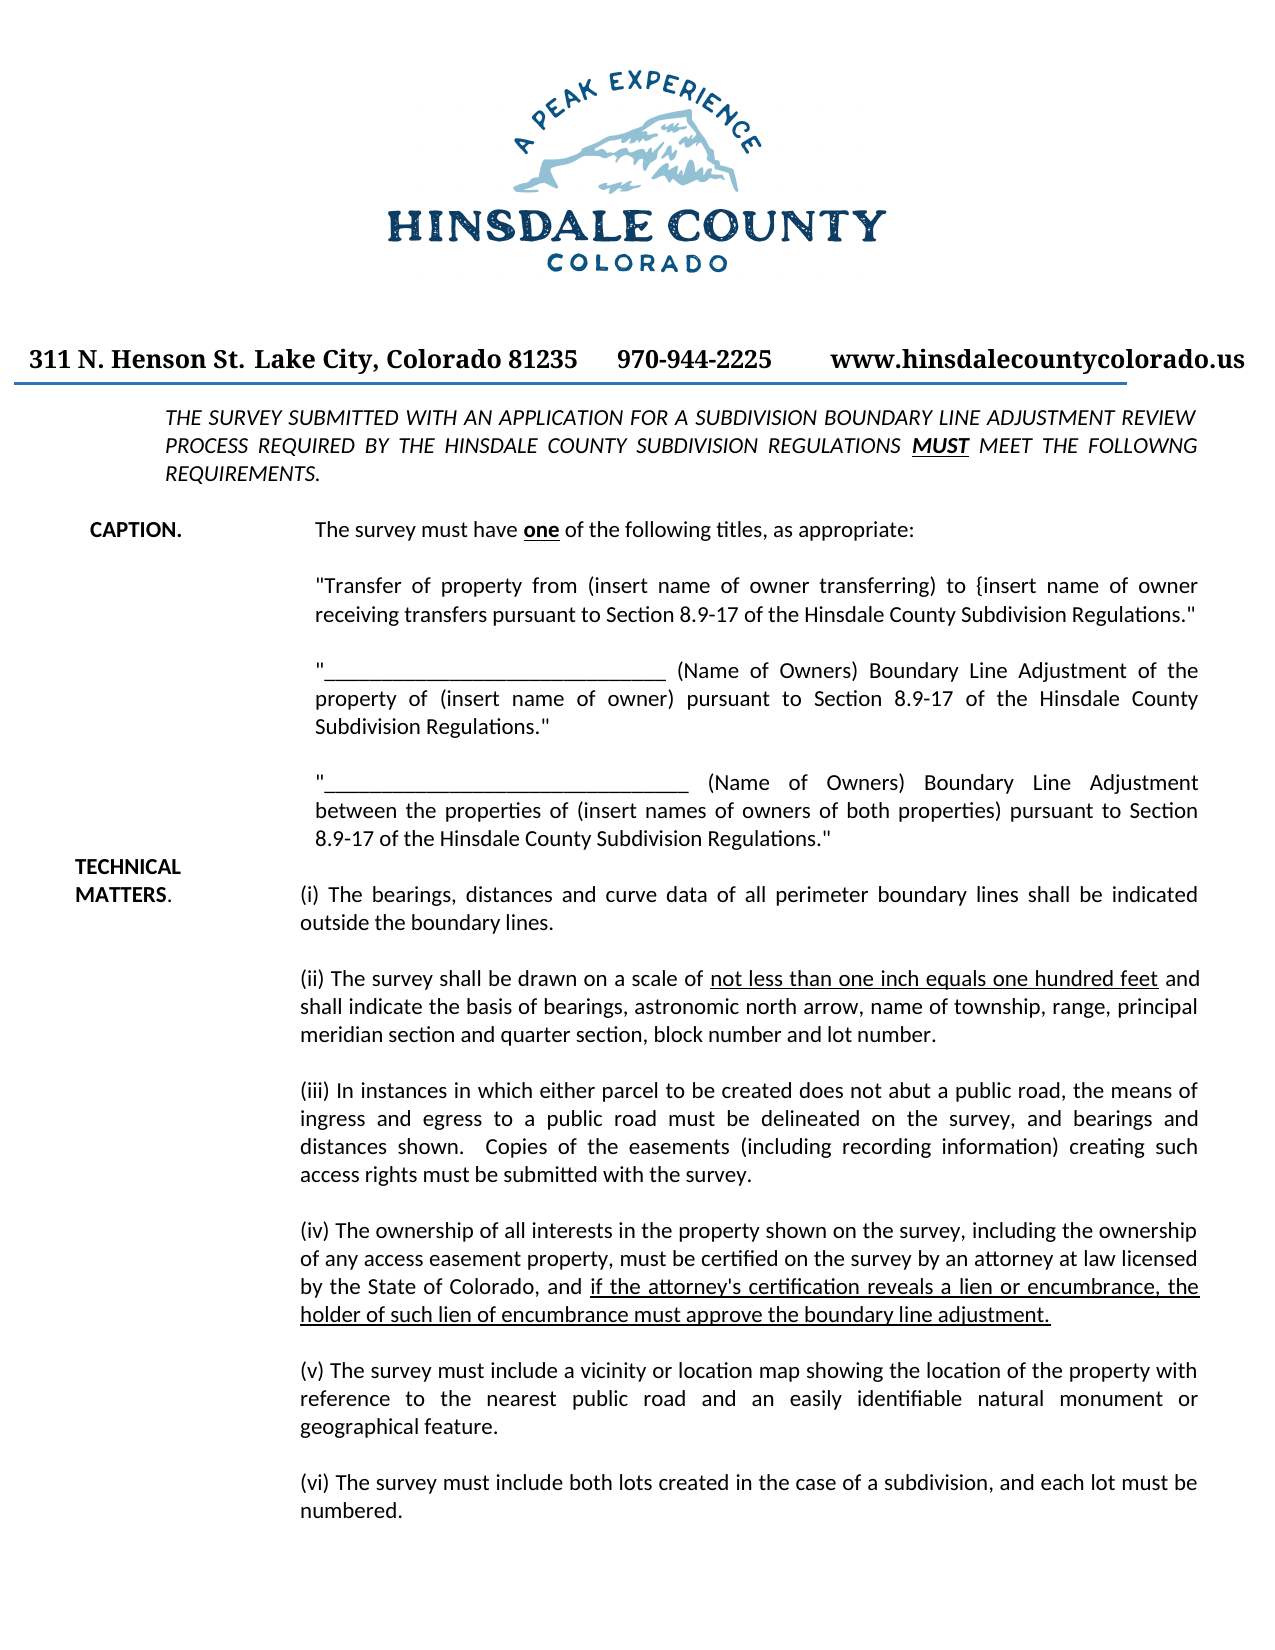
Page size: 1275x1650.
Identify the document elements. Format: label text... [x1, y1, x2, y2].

text (v) The survey must include a vicinity or location map showing the location of the property with reference to the nearest public road and an easily identifiable natural monument or geographical feature. [300, 1356, 1200, 1440]
text THE SURVEY SUBMITTED WITH AN APPLICATION FOR A SUBDIVISION BOUNDARY LINE ADJUSTMENT REVIEW PROCESS REQUIRED BY THE HINSDALE COUNTY SUBDIVISION REGULATIONS MUST MEET THE FOLLOWNG REQUIREMENTS. [165, 403, 1200, 488]
text (iii) In instances in which either parcel to be created does not abut a public road, the means of ingress and egress to a public road must be delineated on the survey, and bearings and distances shown. Copies of the easements (including recording information) creating such access rights must be submitted with the survey. [300, 1076, 1200, 1188]
text MATTERS. (i) The bearings, distances and curve data of all perimeter boundary lines shall be indicated outside the boundary lines. [75, 880, 1200, 936]
subtitle TECHNICAL [75, 852, 1200, 880]
text "Transfer of property from (insert name of owner transferring) to {insert name of owner receiving transfers pursuant to Section 8.9-17 of the Hinsdale County Subdivision Regulations." [315, 572, 1200, 628]
text "________________________________ (Name of Owners) Boundary Line Adjustment between the properties of (insert names of owners of both properties) pursuant to Section 8.9-17 of the Hinsdale County Subdivision Regulations." [315, 768, 1200, 852]
text CAPTION. The survey must have one of the following titles, as appropriate: [90, 516, 1200, 544]
text (iv) The ownership of all interests in the property shown on the survey, including the ownership of any access easement property, must be certified on the survey by an attorney at law licensed by the State of Colorado, and if the attorney's certification reveals a lien or encumbrance, the holder of such lien of encumbrance must approve the boundary line adjustment. [300, 1216, 1200, 1328]
text "______________________________ (Name of Owners) Boundary Line Adjustment of the property of (insert name of owner) pursuant to Section 8.9-17 of the Hinsdale County Subdivision Regulations." [315, 656, 1200, 740]
text (vi) The survey must include both lots created in the case of a subdivision, and each lot must be numbered. [75, 1468, 1200, 1524]
text (ii) The survey shall be drawn on a scale of not less than one inch equals one hundred feet and shall indicate the basis of bearings, astronomic north arrow, name of township, range, principal meridian section and quarter section, block number and lot number. [75, 964, 1200, 1048]
picture [379, 64, 896, 276]
